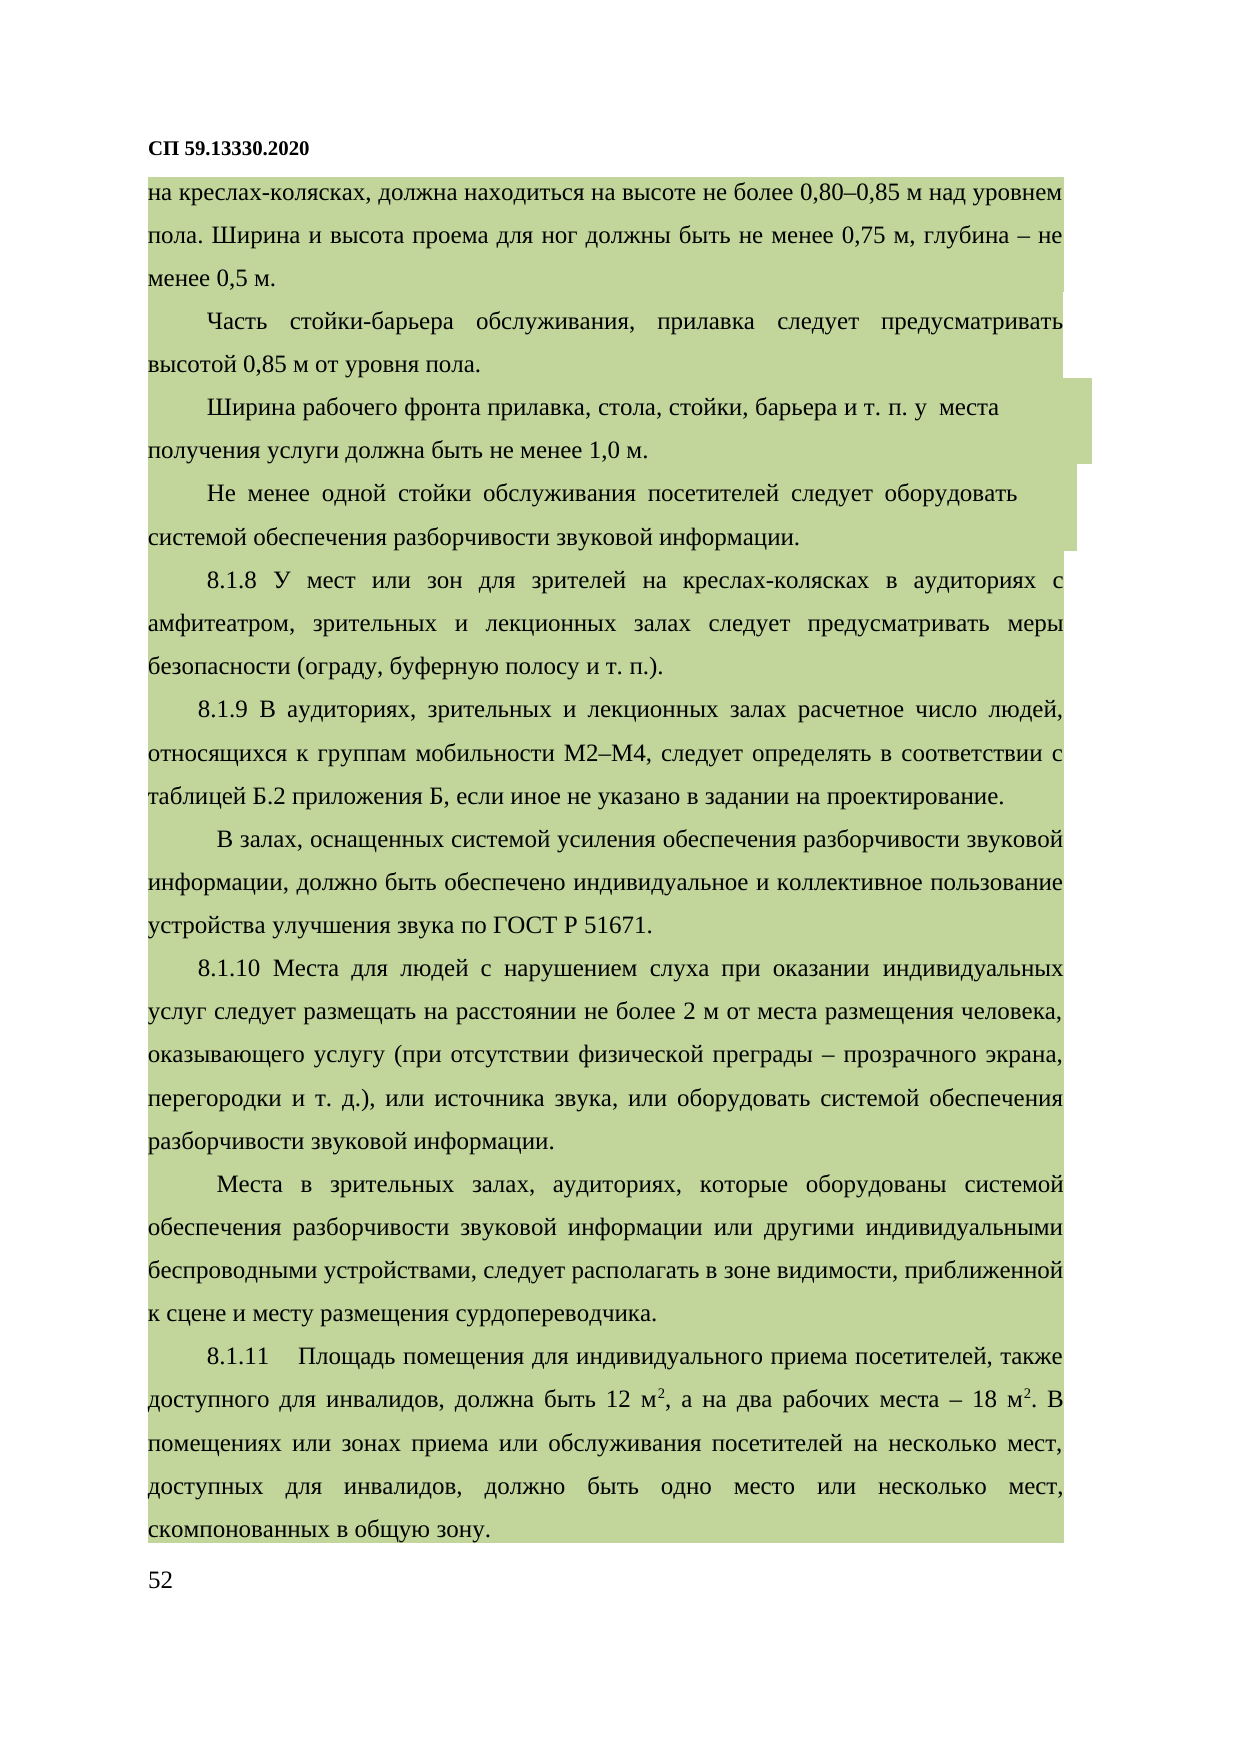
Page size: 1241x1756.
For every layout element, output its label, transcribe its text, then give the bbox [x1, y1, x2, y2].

list У мест или зон для зрителей на креслах-колясках в аудиториях с амфитеатром, зрительных и лекционных залах следует предусматривать меры безопасности (ограду, буферную полосу и т. п.). [148, 565, 1064, 680]
text на креслах-колясках, должна находиться на высоте не более 0,80–0,85 м над уровнем пола. Ширина и высота проема для ног должны быть не менее 0,75 м, глубина – не менее 0,5 м. [148, 177, 1064, 292]
text Не менее одной стойки обслуживания посетителей следует оборудовать системой обеспечения разборчивости звуковой информации. [148, 478, 1077, 551]
text Места в зрительных залах, аудиториях, которые оборудованы системой обеспечения разборчивости звуковой информации или другими индивидуальными беспроводными устройствами, следует располагать в зоне видимости, приближенной к сцене и месту размещения сурдопереводчика. [148, 1169, 1064, 1327]
list В аудиториях, зрительных и лекционных залах расчетное число людей, относящихся к группам мобильности М2–М4, следует определять в соответствии с таблицей Б.2 приложения Б, если иное не указано в задании на проектирование. [148, 694, 1064, 809]
text В залах, оснащенных системой усиления обеспечения разборчивости звуковой информации, должно быть обеспечено индивидуальное и коллективное пользование устройства улучшения звука по ГОСТ Р 51671. [148, 824, 1064, 939]
text Ширина рабочего фронта прилавка, стола, стойки, барьера и т. п. у места получения услуги должна быть не менее 1,0 м. [148, 392, 1092, 464]
list Площадь помещения для индивидуального приема посетителей, также доступного для инвалидов, должна быть 12 м2, а на два рабочих места – 18 м2. В помещениях или зонах приема или обслуживания посетителей на несколько мест, доступных для инвалидов, должно быть одно место или несколько мест, скомпонованных в общую зону. [148, 1341, 1064, 1543]
text Часть стойки-барьера обслуживания, прилавка следует предусматривать высотой 0,85 м от уровня пола. [148, 306, 1063, 378]
list Места для людей с нарушением слуха при оказании индивидуальных услуг следует размещать на расстоянии не более 2 м от места размещения человека, оказывающего услугу (при отсутствии физической преграды – прозрачного экрана, перегородки и т. д.), или источника звука, или оборудовать системой обеспечения разборчивости звуковой информации. [148, 953, 1064, 1154]
